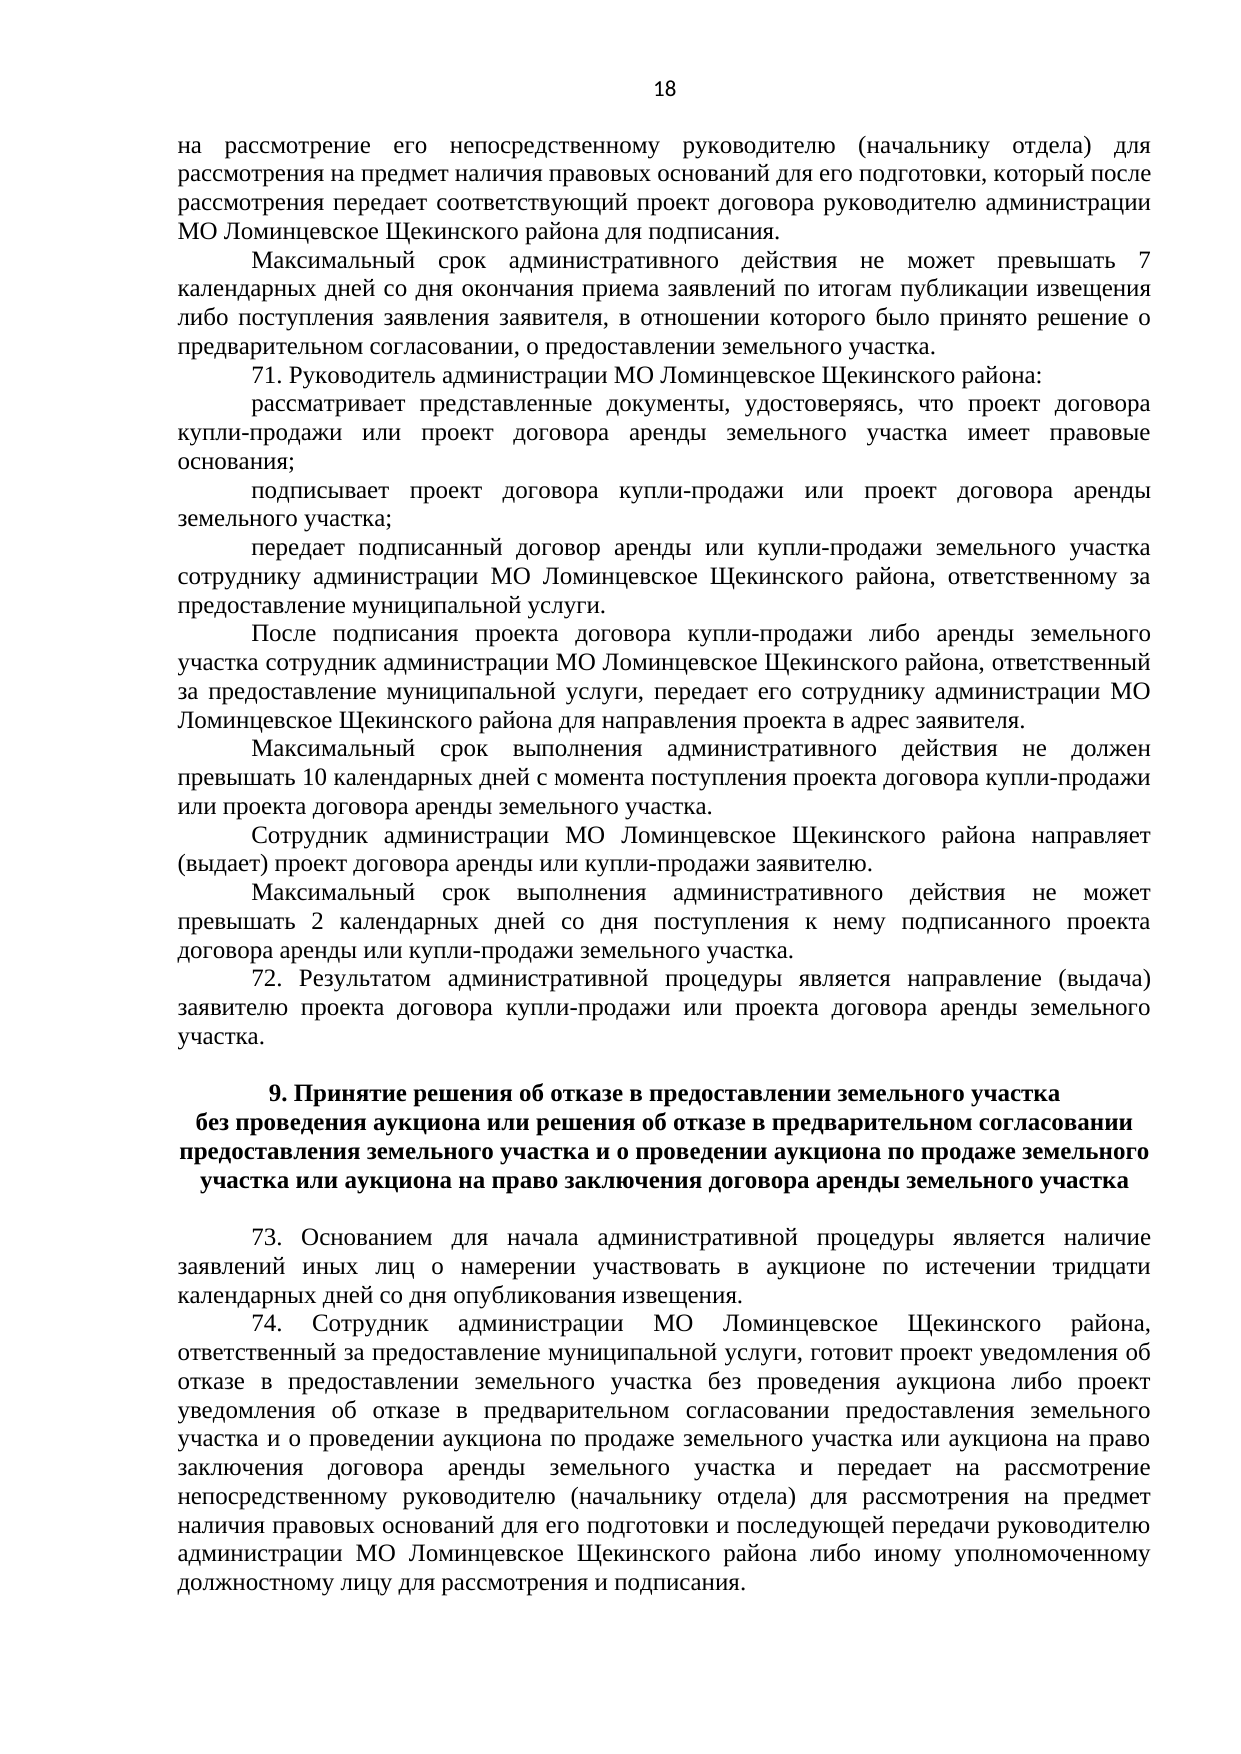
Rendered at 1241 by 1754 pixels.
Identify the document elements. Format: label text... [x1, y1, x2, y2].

text рассматривает представленные документы, удостоверяясь, что проект договора купли-продажи или проект договора аренды земельного участка имеет правовые основания; [177, 388, 1152, 475]
text 73. Основанием для начала административной процедуры является наличие заявлений иных лиц о намерении участвовать в аукционе по истечении тридцати календарных дней со дня опубликования извещения. [177, 1222, 1152, 1308]
text Максимальный срок выполнения административного действия не может превышать 2 календарных дней со дня поступления к нему подписанного проекта договора аренды или купли-продажи земельного участка. [177, 877, 1152, 963]
text Максимальный срок выполнения административного действия не должен превышать 10 календарных дней с момента поступления проекта договора купли-продажи или проекта договора аренды земельного участка. [177, 733, 1152, 820]
text подписывает проект договора купли-продажи или проект договора аренды земельного участка; [177, 475, 1152, 532]
text 71. Руководитель администрации МО Ломинцевское Щекинского района: [177, 360, 1152, 388]
text 9. Принятие решения об отказе в предоставлении земельного участка без проведения аукциона или решения об отказе в предварительном согласовании предоставления земельного участка и о проведении аукциона по продаже земельного участка или аукциона на право заключения договора аренды земельного участка [177, 1078, 1152, 1193]
text передает подписанный договор аренды или купли-продажи земельного участка сотруднику администрации МО Ломинцевское Щекинского района, ответственному за предоставление муниципальной услуги. [177, 532, 1152, 618]
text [177, 130, 1152, 245]
text 72. Результатом административной процедуры является направление (выдача) заявителю проекта договора купли-продажи или проекта договора аренды земельного участка. [177, 963, 1152, 1050]
text После подписания проекта договора купли-продажи либо аренды земельного участка сотрудник администрации МО Ломинцевское Щекинского района, ответственный за предоставление муниципальной услуги, передает его сотруднику администрации МО Ломинцевское Щекинского района для направления проекта в адрес заявителя. [177, 618, 1152, 733]
text 74. Сотрудник администрации МО Ломинцевское Щекинского района, ответственный за предоставление муниципальной услуги, готовит проект уведомления об отказе в предоставлении земельного участка без проведения аукциона либо проект уведомления об отказе в предварительном согласовании предоставления земельного участка и о проведении аукциона по продаже земельного участка или аукциона на право заключения договора аренды земельного участка и передает на рассмотрение непосредственному руководителю (начальнику отдела) для рассмотрения на предмет наличия правовых оснований для его подготовки и последующей передачи руководителю администрации МО Ломинцевское Щекинского района либо иному уполномоченному должностному лицу для рассмотрения и подписания. [177, 1308, 1152, 1596]
text Сотрудник администрации МО Ломинцевское Щекинского района направляет (выдает) проект договора аренды или купли-продажи заявителю. [177, 820, 1152, 877]
text Максимальный срок административного действия не может превышать 7 календарных дней со дня окончания приема заявлений по итогам публикации извещения либо поступления заявления заявителя, в отношении которого было принято решение о предварительном согласовании, о предоставлении земельного участка. [177, 245, 1152, 360]
